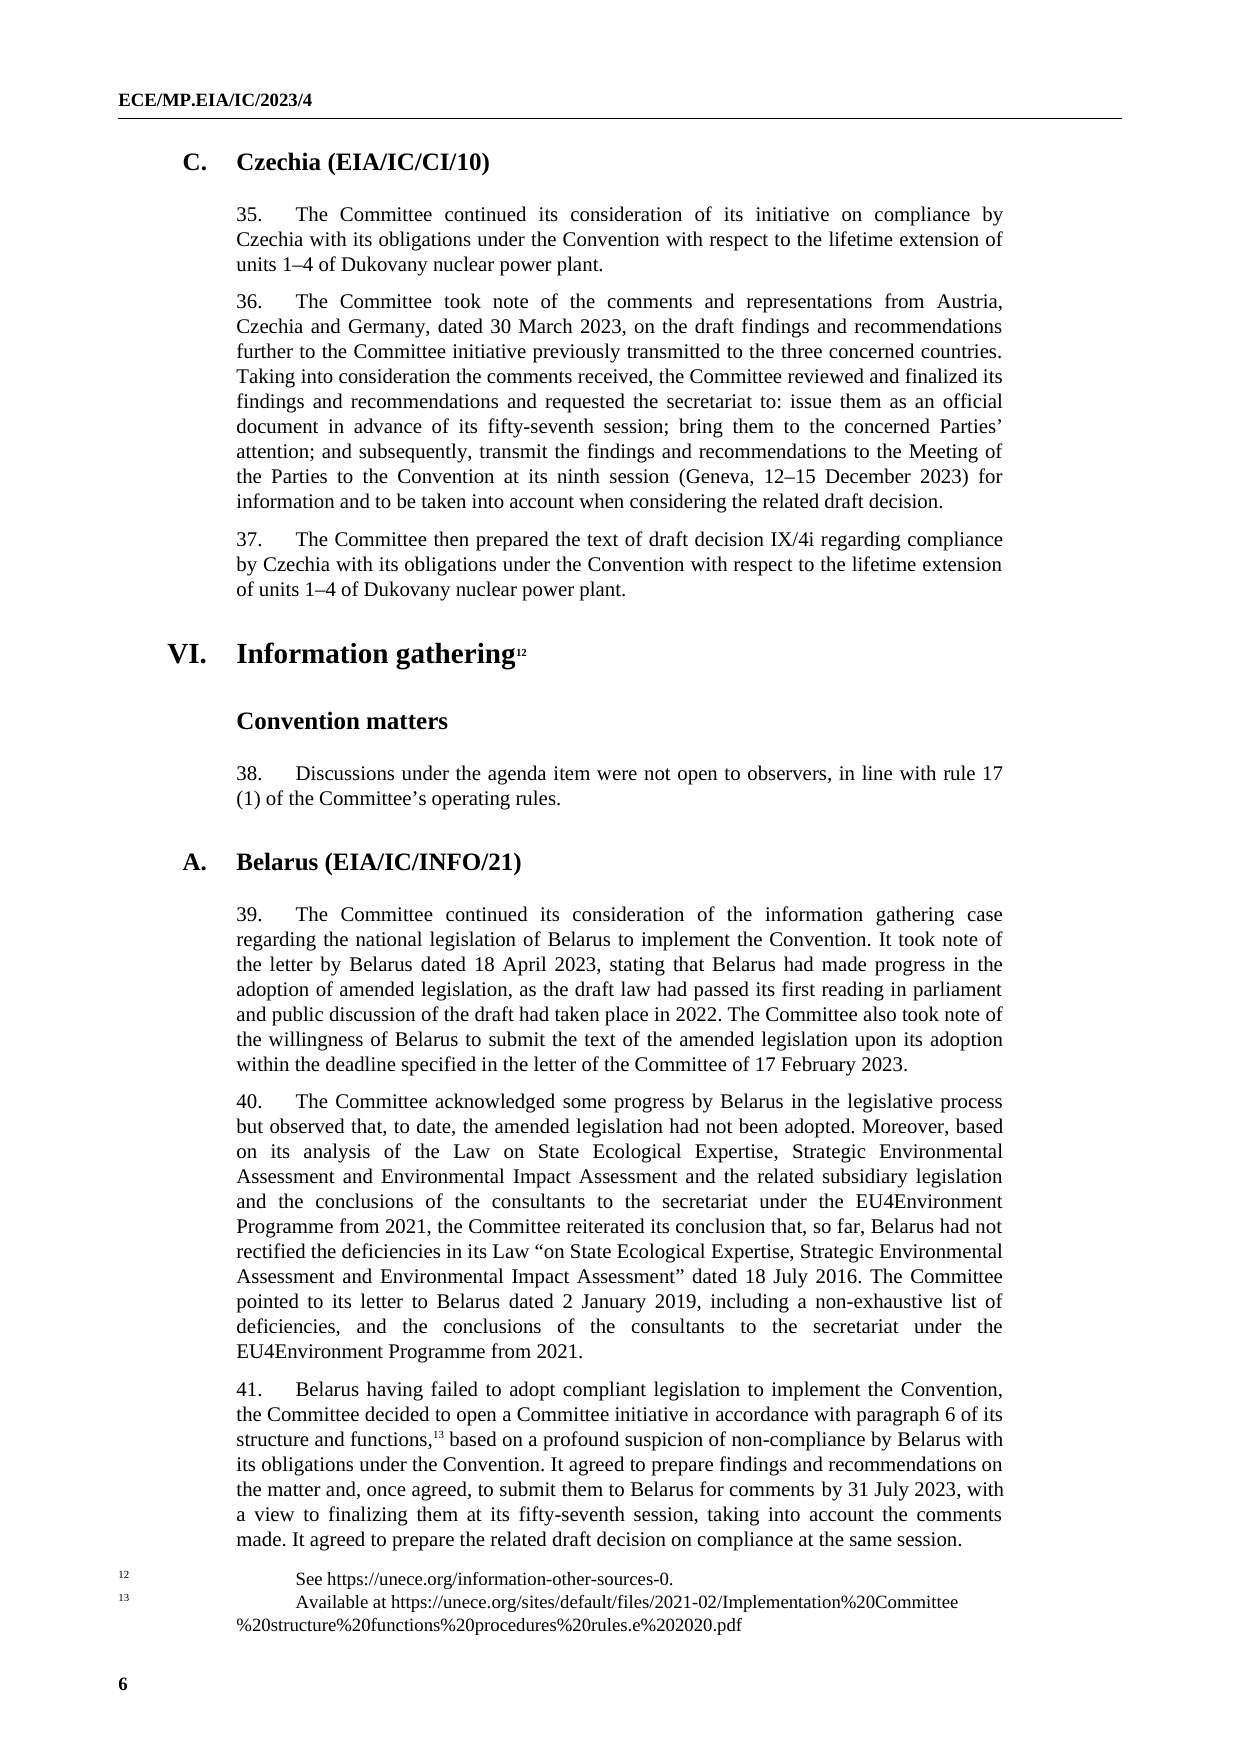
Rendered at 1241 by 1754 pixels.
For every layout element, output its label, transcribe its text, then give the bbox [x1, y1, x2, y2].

text 35. The Committee continued its consideration of its initiative on compliance by Czechia with its obligations under the Convention with respect to the lifetime extension of units 1–4 of Dukovany nuclear power plant. [236, 201, 1004, 276]
text 40. The Committee acknowledged some progress by Belarus in the legislative process but observed that, to date, the amended legislation had not been adopted. Moreover, based on its analysis of the Law on State Ecological Expertise, Strategic Environmental Assessment and Environmental Impact Assessment and the related subsidiary legislation and the conclusions of the consultants to the secretariat under the EU4Environment Programme from 2021, the Committee reiterated its conclusion that, so far, Belarus had not rectified the deficiencies in its Law “on State Ecological Expertise, Strategic Environmental Assessment and Environmental Impact Assessment” dated 18 July 2016. The Committee pointed to its letter to Belarus dated 2 January 2019, including a non-exhaustive list of deficiencies, and the conclusions of the consultants to the secretariat under the EU4Environment Programme from 2021. [236, 1088, 1004, 1363]
text Convention matters [118, 707, 1004, 735]
text VI. Information gathering [118, 638, 1004, 669]
text 36. The Committee took note of the comments and representations from Austria, Czechia and Germany, dated 30 March 2023, on the draft findings and recommendations further to the Committee initiative previously transmitted to the three concerned countries. Taking into consideration the comments received, the Committee reviewed and finalized its findings and recommendations and requested the secretariat to: issue them as an official document in advance of its fifty-seventh session; bring them to the concerned Parties’ attention; and subsequently, transmit the findings and recommendations to the Meeting of the Parties to the Convention at its ninth session (Geneva, 12–15 December 2023) for information and to be taken into account when considering the related draft decision. [236, 288, 1004, 513]
text 41. Belarus having failed to adopt compliant legislation to implement the Convention, the Committee decided to open a Committee initiative in accordance with paragraph 6 of its structure and functions, based on a profound suspicion of non-compliance by Belarus with its obligations under the Convention. It agreed to prepare findings and recommendations on the matter and, once agreed, to submit them to Belarus for comments by 31 July 2023, with a view to finalizing them at its fifty-seventh session, taking into account the comments made. It agreed to prepare the related draft decision on compliance at the same session. [236, 1376, 1004, 1551]
text 37. The Committee then prepared the text of draft decision IX/4i regarding compliance by Czechia with its obligations under the Convention with respect to the lifetime extension of units 1–4 of Dukovany nuclear power plant. [236, 526, 1004, 601]
text 38. Discussions under the agenda item were not open to observers, in line with rule 17 (1) of the Committee’s operating rules. [236, 760, 1004, 810]
text 39. The Committee continued its consideration of the information gathering case regarding the national legislation of Belarus to implement the Convention. It took note of the letter by Belarus dated 18 April 2023, stating that Belarus had made progress in the adoption of amended legislation, as the draft law had passed its first reading in parliament and public discussion of the draft had taken place in 2022. The Committee also took note of the willingness of Belarus to submit the text of the amended legislation upon its adoption within the deadline specified in the letter of the Committee of 17 February 2023. [236, 901, 1004, 1076]
text C. Czechia (EIA/IC/CI/10) [118, 148, 1004, 176]
text A. Belarus (EIA/IC/INFO/21) [118, 848, 1004, 876]
